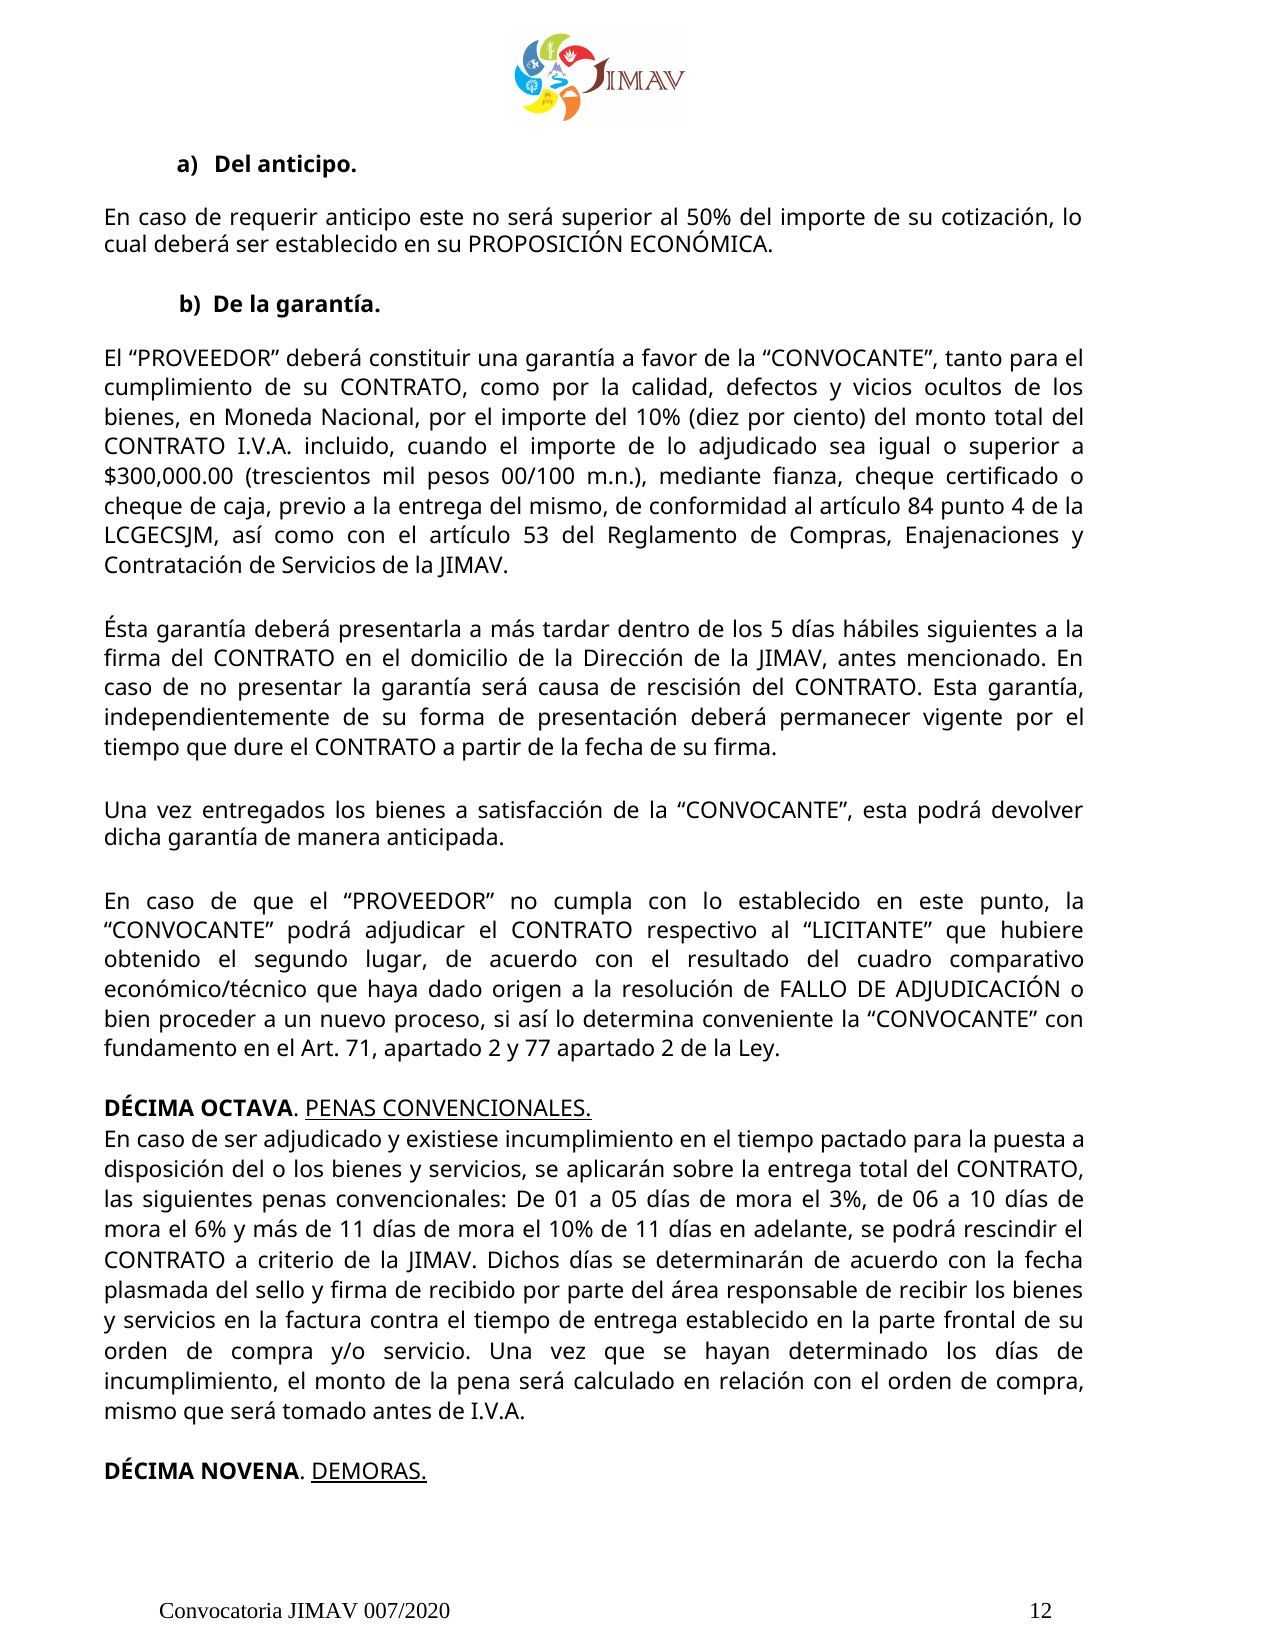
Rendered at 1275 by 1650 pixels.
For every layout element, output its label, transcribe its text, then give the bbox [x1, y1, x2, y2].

text b) De la garantía. [178, 288, 1098, 319]
text DÉCIMA NOVENA. DEMORAS. [103, 1455, 1098, 1486]
text El “PROVEEDOR” deberá constituir una garantía a favor de la “CONVOCANTE”, tanto para el cumplimiento de su CONTRATO, como por la calidad, defectos y vicios ocultos de los bienes, en Moneda Nacional, por el importe del 10% (diez por ciento) del monto total del CONTRATO I.V.A. incluido, cuando el importe de lo adjudicado sea igual o superior a $300,000.00 (trescientos mil pesos 00/100 m.n.), mediante fianza, cheque certificado o cheque de caja, previo a la entrega del mismo, de conformidad al artículo 84 punto 4 de la LCGECSJM, así como con el artículo 53 del Reglamento de Compras, Enajenaciones y Contratación de Servicios de la JIMAV. [103, 343, 1085, 580]
text En caso de ser adjudicado y existiese incumplimiento en el tiempo pactado para la puesta a disposición del o los bienes y servicios, se aplicarán sobre la entrega total del CONTRATO, las siguientes penas convencionales: De 01 a 05 días de mora el 3%, de 06 a 10 días de mora el 6% y más de 11 días de mora el 10% de 11 días en adelante, se podrá rescindir el CONTRATO a criterio de la JIMAV. Dichos días se determinarán de acuerdo con la fecha plasmada del sello y firma de recibido por parte del área responsable de recibir los bienes y servicios en la factura contra el tiempo de entrega establecido en la parte frontal de su orden de compra y/o servicio. Una vez que se hayan determinado los días de incumplimiento, el monto de la pena será calculado en relación con el orden de compra, mismo que será tomado antes de I.V.A. [103, 1123, 1085, 1426]
text En caso de requerir anticipo este no será superior al 50% del importe de su cotización, lo cual deberá ser establecido en su PROPOSICIÓN ECONÓMICA. [103, 203, 1083, 259]
text Ésta garantía deberá presentarla a más tardar dentro de los 5 días hábiles siguientes a la firma del CONTRATO en el domicilio de la Dirección de la JIMAV, antes mencionado. En caso de no presentar la garantía será causa de rescisión del CONTRATO. Esta garantía, independientemente de su forma de presentación deberá permanecer vigente por el tiempo que dure el CONTRATO a partir de la fecha de su firma. [103, 613, 1085, 762]
text En caso de que el “PROVEEDOR” no cumpla con lo establecido en este punto, la “CONVOCANTE” podrá adjudicar el CONTRATO respectivo al “LICITANTE” que hubiere obtenido el segundo lugar, de acuerdo con el resultado del cuadro comparativo económico/técnico que haya dado origen a la resolución de FALLO DE ADJUDICACIÓN o bien proceder a un nuevo proceso, si así lo determina conveniente la “CONVOCANTE” con fundamento en el Art. 71, apartado 2 y 77 apartado 2 de la Ley. [103, 886, 1085, 1064]
list Del anticipo. [176, 148, 1098, 179]
text Una vez entregados los bienes a satisfacción de la “CONVOCANTE”, esta podrá devolver dicha garantía de manera anticipada. [103, 795, 1085, 852]
picture [507, 28, 689, 122]
text DÉCIMA OCTAVA. PENAS CONVENCIONALES. [103, 1092, 1098, 1123]
